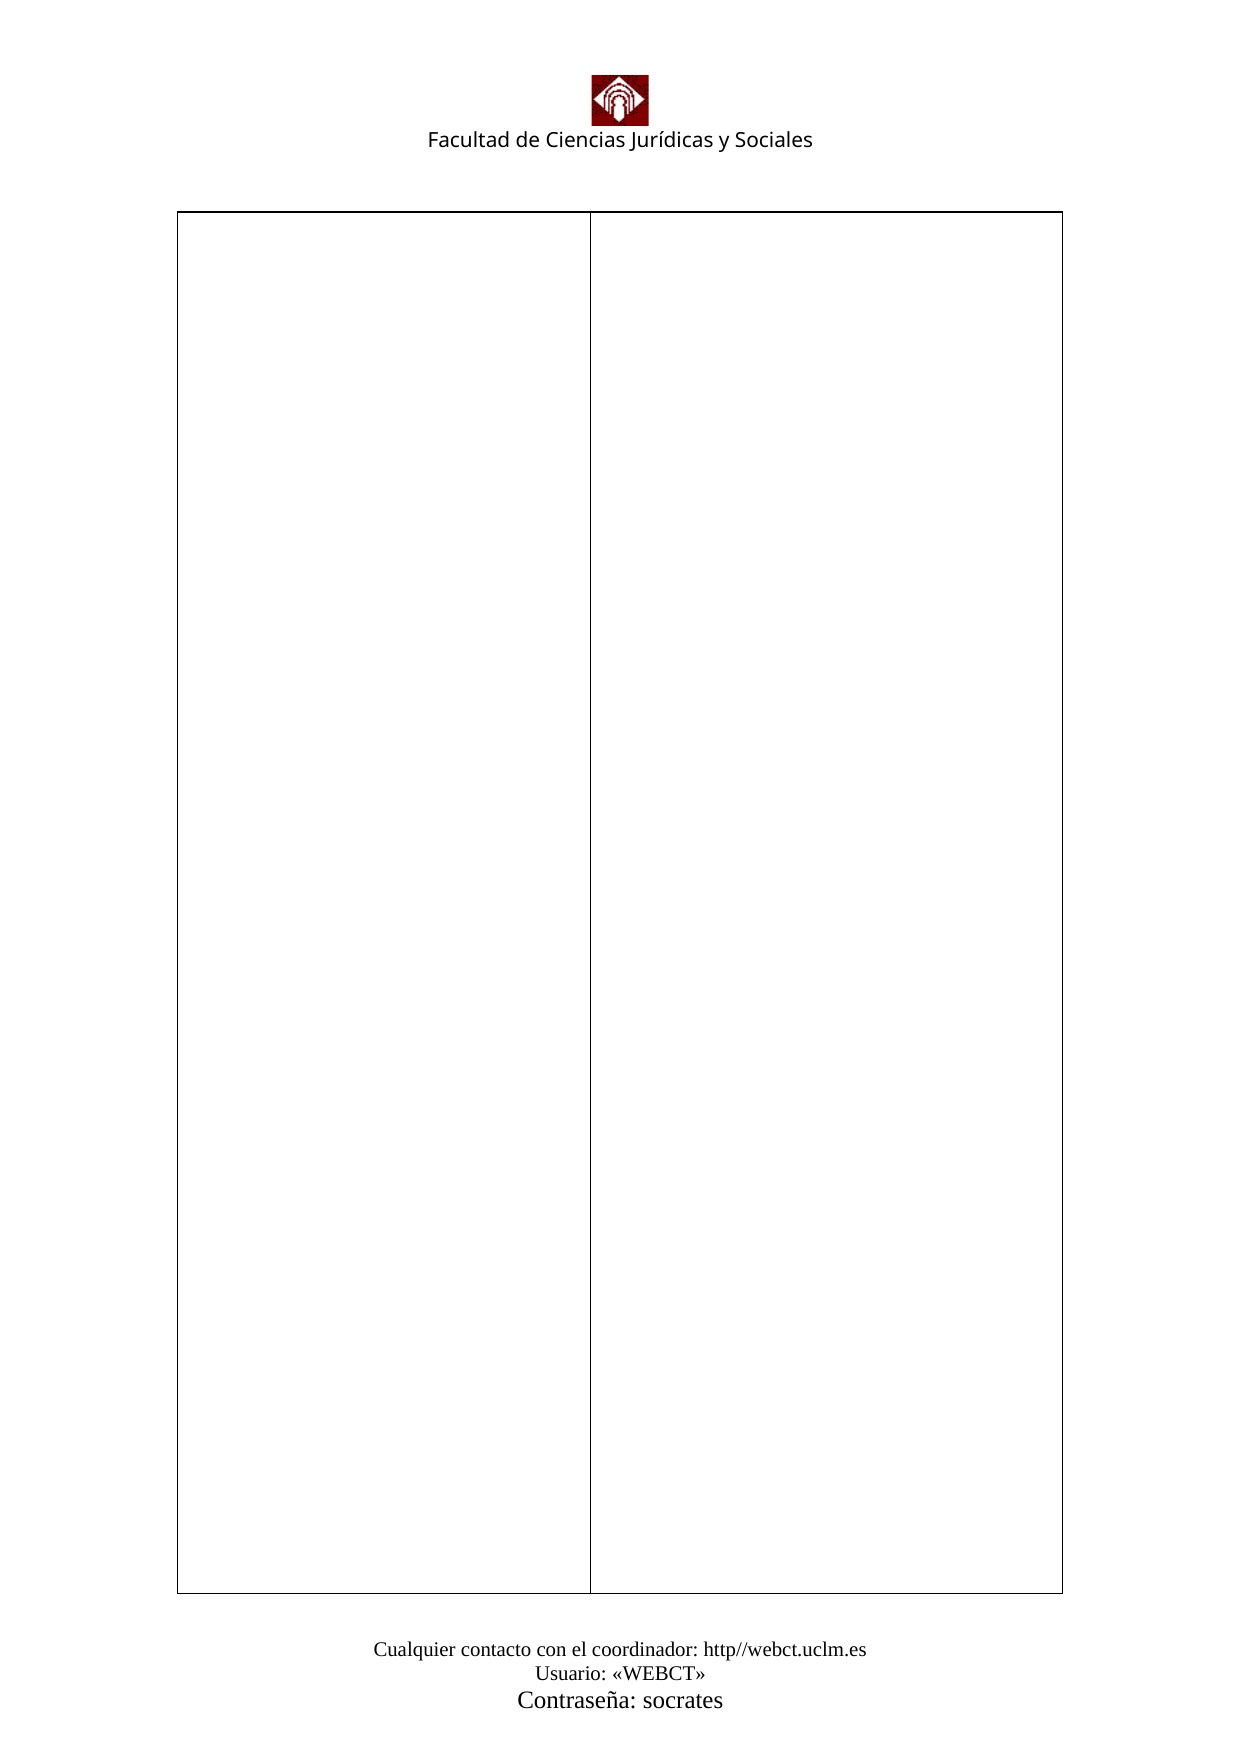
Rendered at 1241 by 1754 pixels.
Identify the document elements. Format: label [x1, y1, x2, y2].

table_cell [591, 213, 1062, 1592]
table_cell [178, 213, 590, 1592]
picture [591, 75, 649, 126]
